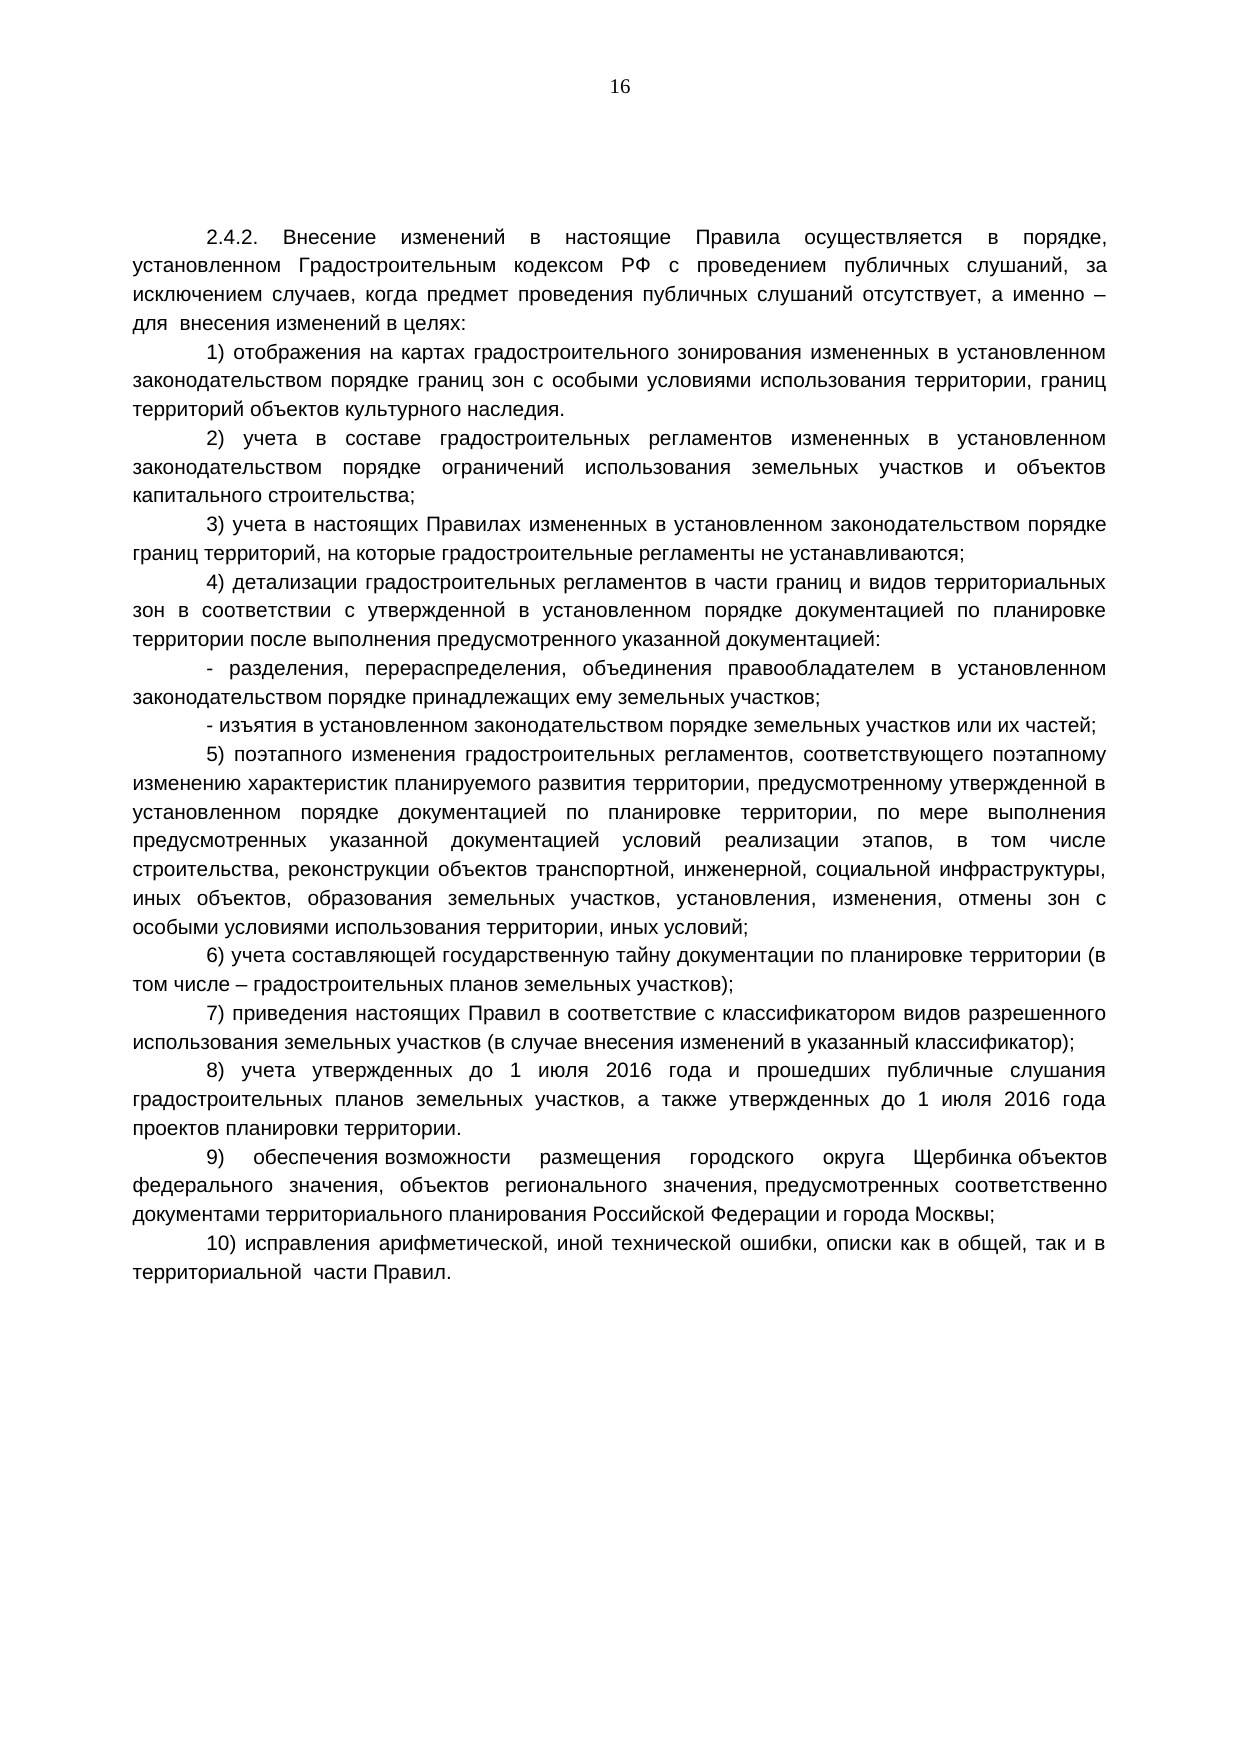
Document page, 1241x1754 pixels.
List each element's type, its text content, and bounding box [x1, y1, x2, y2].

text 10) исправления арифметической, иной технической ошибки, описки как в общей, так и в территориальной части Правил. [132, 1231, 1107, 1283]
text 3) учета в настоящих Правилах измененных в установленном законодательством порядке границ территорий, на которые градостроительные регламенты не устанавливаются; [132, 512, 1107, 565]
text 8) учета утвержденных до 1 июля 2016 года и прошедших публичные слушания градостроительных планов земельных участков, а также утвержденных до 1 июля 2016 года проектов планировки территории. [132, 1058, 1107, 1140]
text 7) приведения настоящих Правил в соответствие с классификатором видов разрешенного использования земельных участков (в случае внесения изменений в указанный классификатор); [132, 1001, 1107, 1053]
text 5) поэтапного изменения градостроительных регламентов, соответствующего поэтапному изменению характеристик планируемого развития территории, предусмотренному утвержденной в установленном порядке документацией по планировке территории, по мере выполнения предусмотренных указанной документацией условий реализации этапов, в том числе строительства, реконструкции объектов транспортной, инженерной, социальной инфраструктуры, иных объектов, образования земельных участков, установления, изменения, отмены зон с особыми условиями использования территории, иных условий; [132, 742, 1107, 938]
text 9) обеспечения возможности размещения городского округа Щербинка объектов федерального значения, объектов регионального значения, предусмотренных соответственно документами территориального планирования Российской Федерации и города Москвы; [132, 1144, 1107, 1226]
text 2) учета в составе градостроительных регламентов измененных в установленном законодательством порядке ограничений использования земельных участков и объектов капитального строительства; [132, 426, 1107, 507]
text - разделения, перераспределения, объединения правообладателем в установленном законодательством порядке принадлежащих ему земельных участков; [132, 656, 1107, 708]
text 1) отображения на картах градостроительного зонирования измененных в установленном законодательством порядке границ зон с особыми условиями использования территории, границ территорий объектов культурного наследия. [132, 339, 1107, 421]
text 6) учета составляющей государственную тайну документации по планировке территории (в том числе – градостроительных планов земельных участков); [132, 943, 1107, 996]
text - изъятия в установленном законодательством порядке земельных участков или их частей; [132, 713, 1107, 737]
text 4) детализации градостроительных регламентов в части границ и видов территориальных зон в соответствии с утвержденной в установленном порядке документацией по планировке территории после выполнения предусмотренного указанной документацией: [132, 569, 1107, 651]
text 2.4.2. Внесение изменений в настоящие Правила осуществляется в порядке, установленном Градостроительным кодексом РФ с проведением публичных слушаний, за исключением случаев, когда предмет проведения публичных слушаний отсутствует, а именно – для внесения изменений в целях: [132, 224, 1107, 335]
